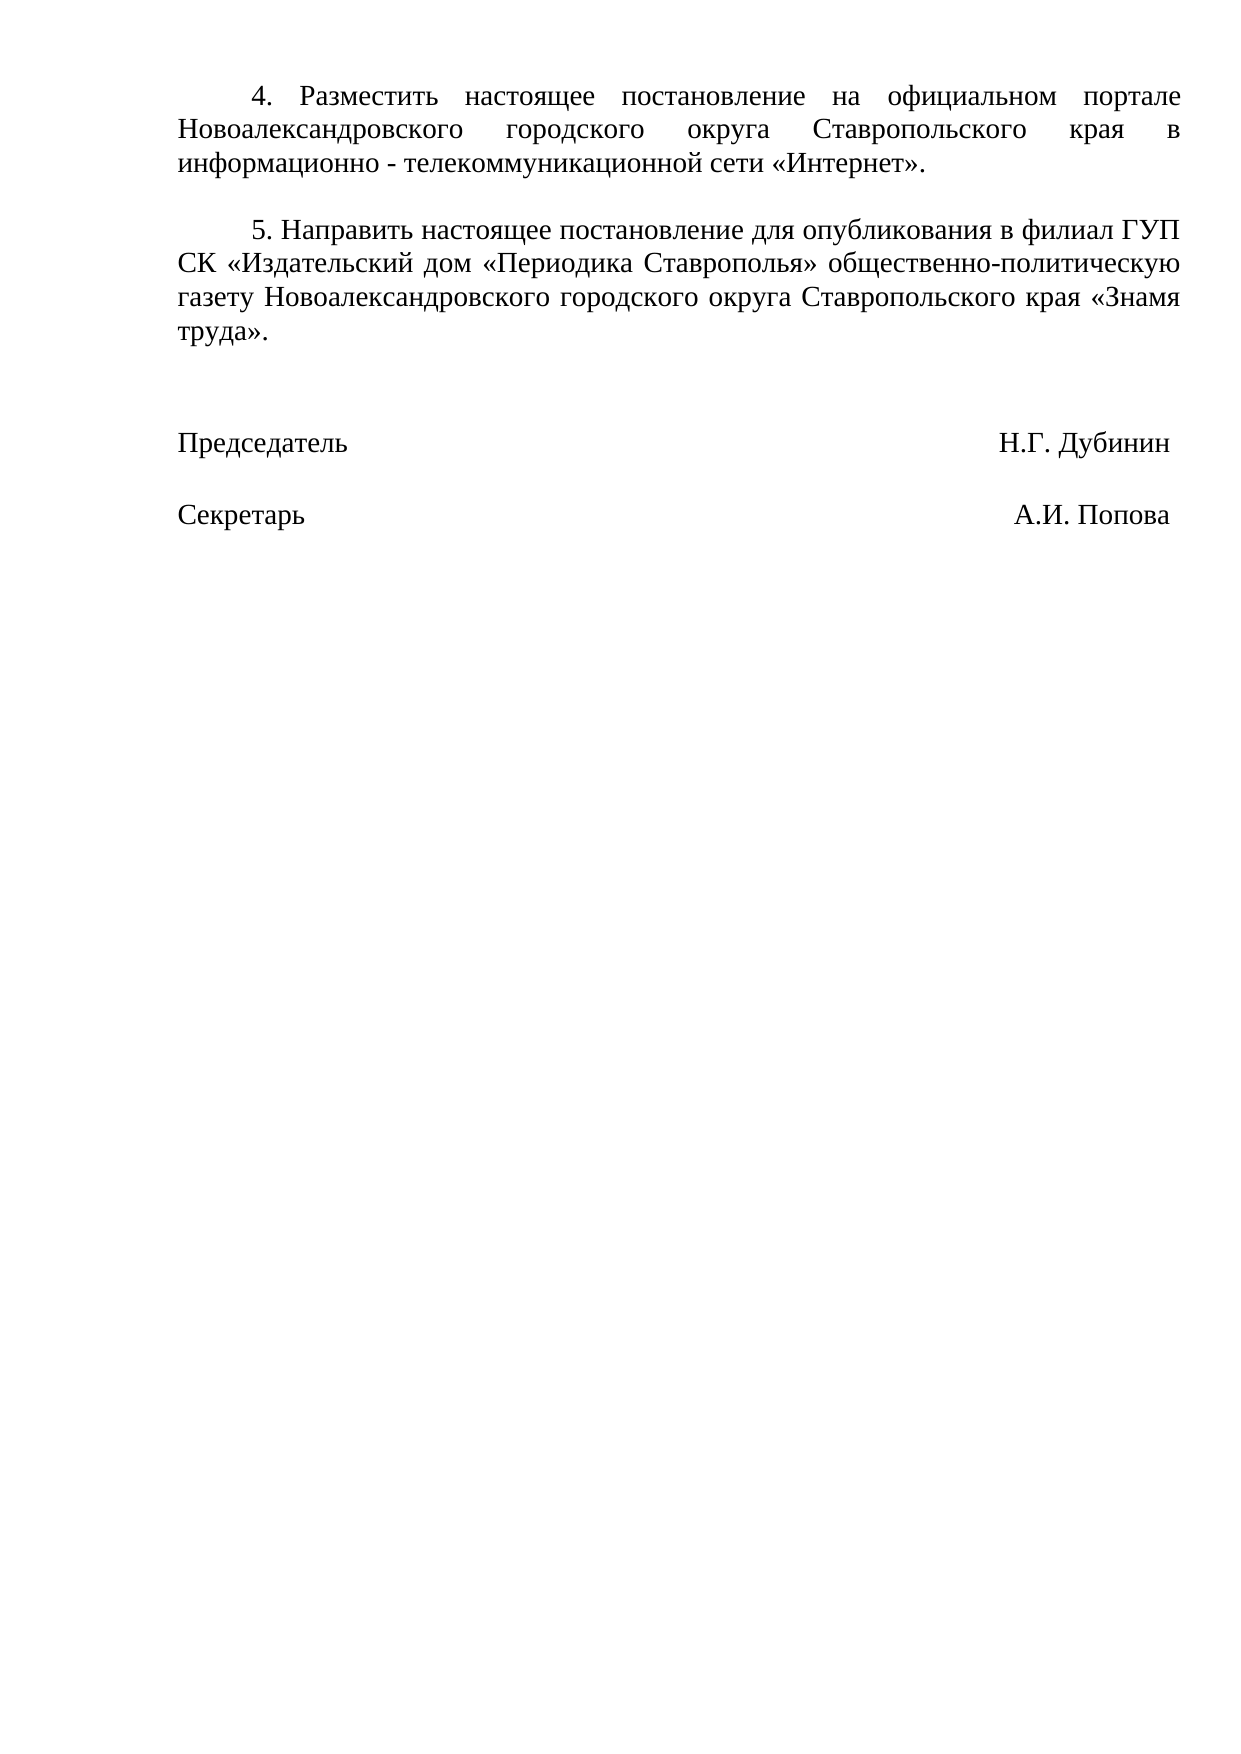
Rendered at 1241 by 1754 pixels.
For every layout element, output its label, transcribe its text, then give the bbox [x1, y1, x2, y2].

table_cell А.И. Попова [684, 497, 1181, 531]
table_cell Секретарь [148, 497, 684, 531]
text 4. Разместить настоящее постановление на официальном портале Новоалександровского городского округа Ставропольского края в информационно - телекоммуникационной сети «Интернет». [177, 78, 1181, 178]
table_header Председатель [148, 425, 684, 497]
text 5. Направить настоящее постановление для опубликования в филиал ГУП СК «Издательский дом «Периодика Ставрополья» общественно-политическую газету Новоалександровского городского округа Ставропольского края «Знамя труда». [177, 212, 1181, 346]
table_header Н.Г. Дубинин [684, 425, 1181, 497]
